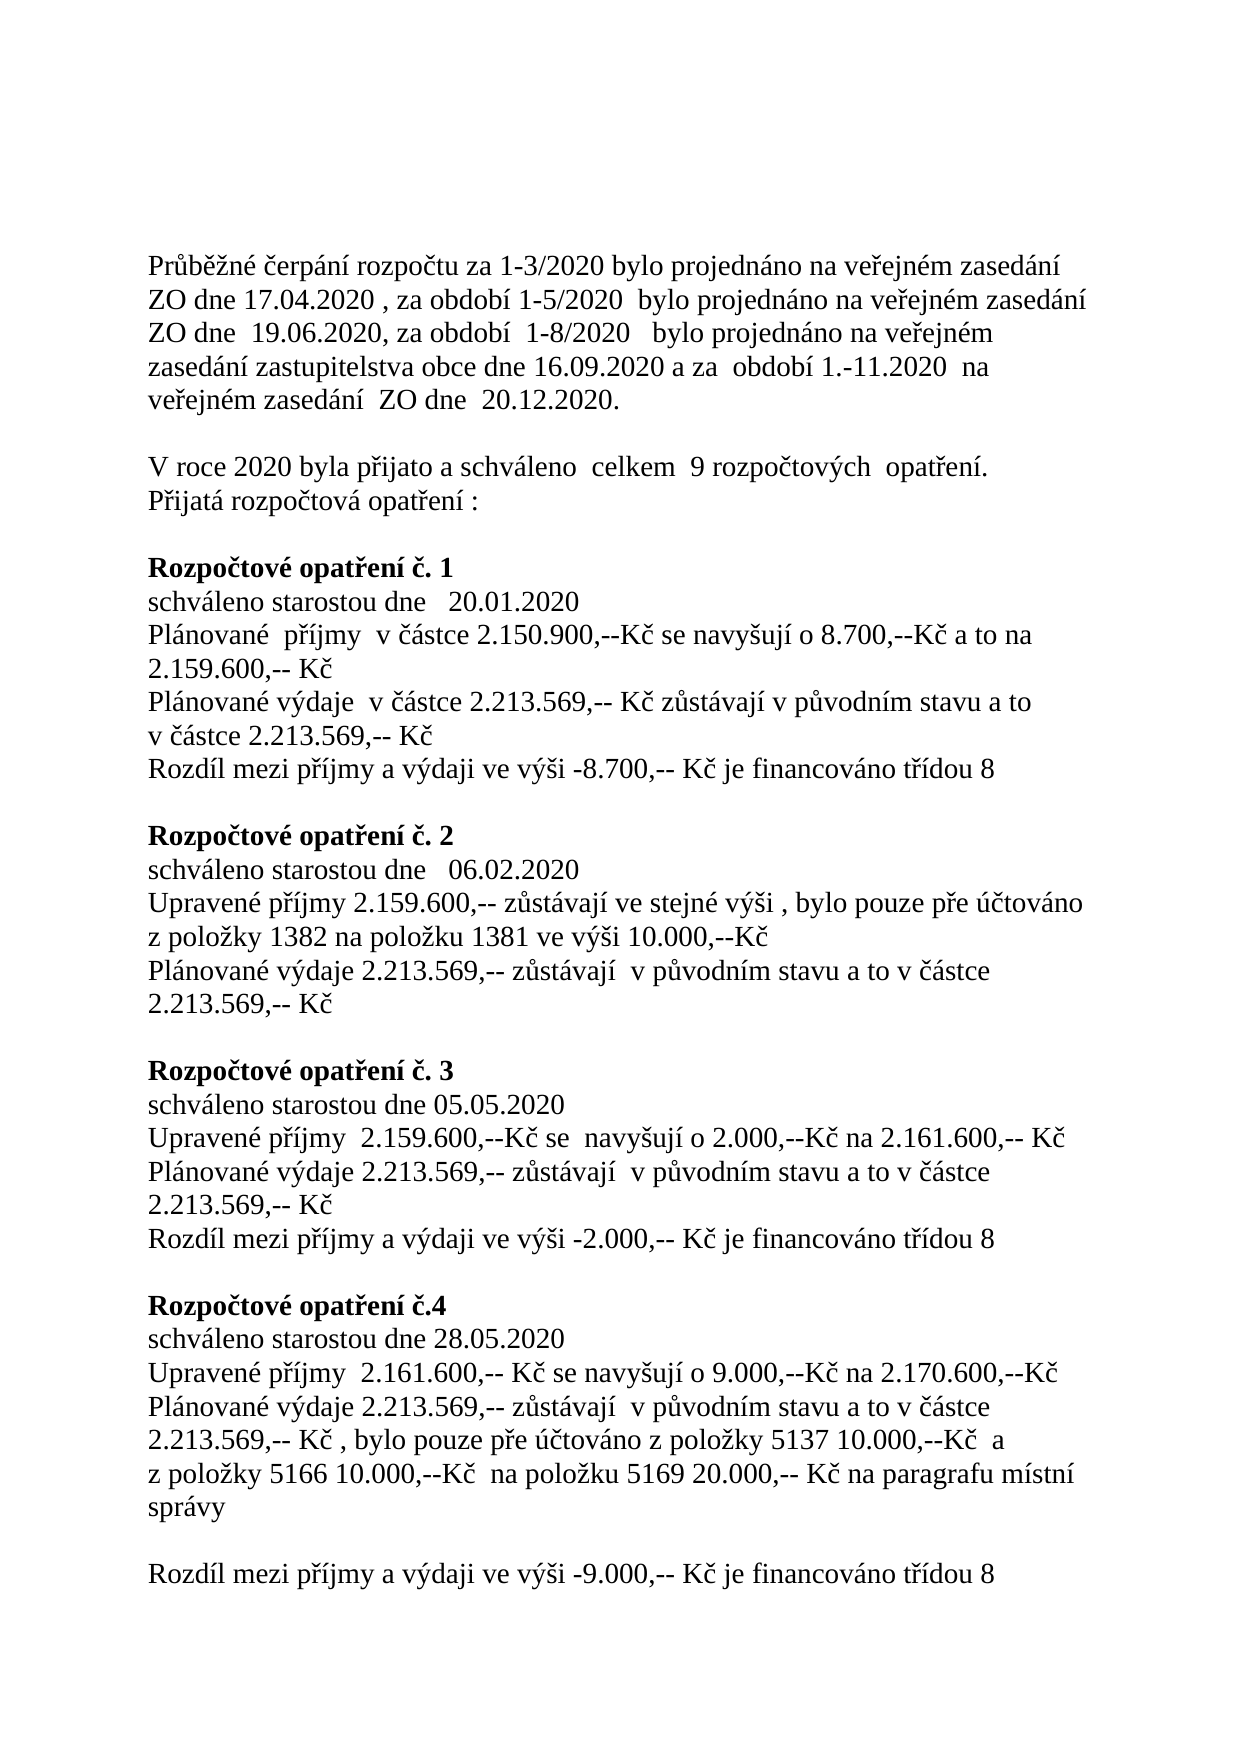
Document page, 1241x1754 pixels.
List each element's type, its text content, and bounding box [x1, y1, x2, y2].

text Přijatá rozpočtová opatření : [148, 483, 1092, 517]
text Průběžné čerpání rozpočtu za 1-3/2020 bylo projednáno na veřejném zasedání ZO dne 17.04.2020 , za období 1-5/2020 bylo projednáno na veřejném zasedání ZO dne 19.06.2020, za období 1-8/2020 bylo projednáno na veřejném zasedání zastupitelstva obce dne 16.09.2020 a za období 1.-11.2020 na veřejném zasedání ZO dne 20.12.2020. [148, 248, 1092, 416]
text Plánované příjmy v částce 2.150.900,--Kč se navyšují o 8.700,--Kč a to na 2.159.600,-- Kč [148, 617, 1092, 684]
text Upravené příjmy 2.161.600,-- Kč se navyšují o 9.000,--Kč na 2.170.600,--Kč [148, 1355, 1092, 1389]
text Rozdíl mezi příjmy a výdaji ve výši -9.000,-- Kč je financováno třídou 8 [148, 1556, 1092, 1590]
text Plánované výdaje 2.213.569,-- zůstávají v původním stavu a to v částce 2.213.569,-- Kč [148, 1154, 1092, 1221]
text Plánované výdaje 2.213.569,-- zůstávají v původním stavu a to v částce 2.213.569,-- Kč , bylo pouze pře účtováno z položky 5137 10.000,--Kč a z položky 5166 10.000,--Kč na položku 5169 20.000,-- Kč na paragrafu místní správy [148, 1389, 1092, 1523]
text Rozpočtové opatření č. 3 [148, 1053, 1092, 1087]
text Rozpočtové opatření č. 2 [148, 818, 1092, 852]
text Upravené příjmy 2.159.600,--Kč se navyšují o 2.000,--Kč na 2.161.600,-- Kč [148, 1120, 1092, 1154]
text Rozdíl mezi příjmy a výdaji ve výši -2.000,-- Kč je financováno třídou 8 [148, 1221, 1092, 1254]
text V roce 2020 byla přijato a schváleno celkem 9 rozpočtových opatření. [148, 449, 1092, 483]
text Rozpočtové opatření č. 1 [148, 550, 1092, 584]
text schváleno starostou dne 20.01.2020 [148, 584, 1092, 617]
text schváleno starostou dne 06.02.2020 [148, 852, 1092, 886]
text Plánované výdaje 2.213.569,-- zůstávají v původním stavu a to v částce 2.213.569,-- Kč [148, 953, 1092, 1020]
text Rozdíl mezi příjmy a výdaji ve výši -8.700,-- Kč je financováno třídou 8 [148, 751, 1092, 785]
text schváleno starostou dne 28.05.2020 [148, 1322, 1092, 1355]
text Upravené příjmy 2.159.600,-- zůstávají ve stejné výši , bylo pouze pře účtováno z položky 1382 na položku 1381 ve výši 10.000,--Kč [148, 886, 1092, 953]
text schváleno starostou dne 05.05.2020 [148, 1087, 1092, 1120]
text Plánované výdaje v částce 2.213.569,-- Kč zůstávají v původním stavu a to v částce 2.213.569,-- Kč [148, 684, 1092, 751]
text Rozpočtové opatření č.4 [148, 1288, 1092, 1322]
